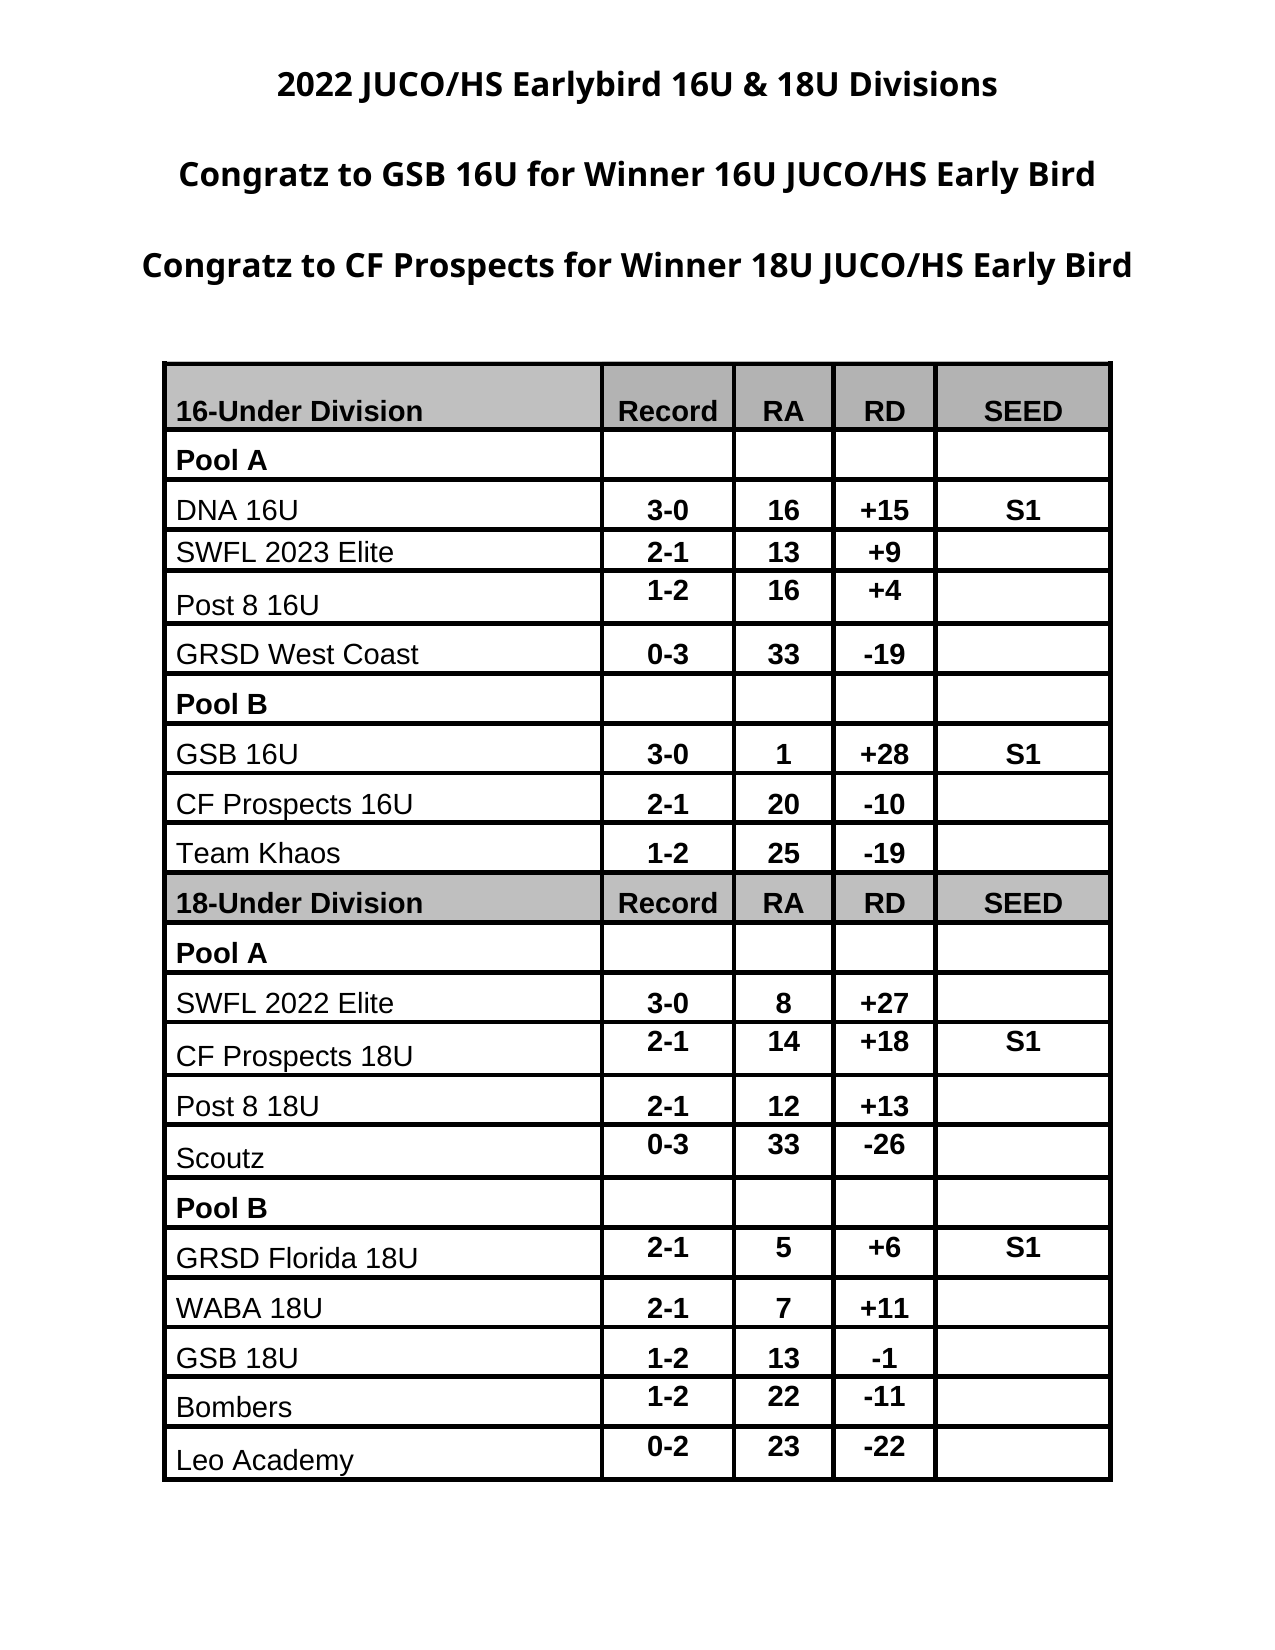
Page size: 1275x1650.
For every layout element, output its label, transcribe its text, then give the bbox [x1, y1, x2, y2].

table_cell Team Khaos [167, 825, 600, 870]
table_cell Post 8 16U [167, 573, 600, 621]
table_cell [938, 1379, 1108, 1424]
table_cell SEED [938, 875, 1108, 920]
table_cell GRSD Florida 18U [167, 1230, 600, 1275]
table_cell [938, 825, 1108, 870]
table_cell S1 [938, 1024, 1108, 1072]
text Congratz to CF Prospects for Winner 18U JUCO/HS Early Bird [45, 242, 1230, 287]
table_cell -10 [836, 775, 933, 820]
table_cell 5 [736, 1230, 831, 1275]
table_cell Pool B [167, 1180, 600, 1225]
table_cell [604, 1180, 732, 1225]
table_cell 18-Under Division [167, 875, 600, 920]
table_cell [938, 925, 1108, 970]
table_cell DNA 16U [167, 482, 600, 527]
table_header RD [836, 366, 933, 427]
table_cell [938, 626, 1108, 671]
text Congratz to GSB 16U for Winner 16U JUCO/HS Early Bird [45, 151, 1230, 197]
table_cell 1 [736, 726, 831, 771]
table_cell CF Prospects 18U [167, 1024, 600, 1072]
table_cell [736, 432, 831, 477]
table_cell 13 [736, 1329, 831, 1374]
table_cell +28 [836, 726, 933, 771]
table_cell [938, 1180, 1108, 1225]
table_cell 33 [736, 626, 831, 671]
table_cell RA [736, 875, 831, 920]
table_cell [938, 1329, 1108, 1374]
table_cell [938, 775, 1108, 820]
table_cell 2-1 [604, 775, 732, 820]
table_cell [938, 676, 1108, 721]
table_cell 2-1 [604, 1230, 732, 1275]
table_cell +27 [836, 975, 933, 1019]
table_cell Bombers [167, 1379, 600, 1424]
table_cell +13 [836, 1077, 933, 1122]
table_cell [938, 1077, 1108, 1122]
table_cell [938, 1280, 1108, 1324]
table_cell +11 [836, 1280, 933, 1324]
table_cell 1-2 [604, 573, 732, 621]
table_cell -19 [836, 626, 933, 671]
table_cell 2-1 [604, 532, 732, 568]
table_cell 7 [736, 1280, 831, 1324]
table_cell 2-1 [604, 1024, 732, 1072]
table_cell Pool A [167, 432, 600, 477]
table_cell 16 [736, 482, 831, 527]
table_cell +15 [836, 482, 933, 527]
table_cell [836, 925, 933, 970]
table_cell 1-2 [604, 825, 732, 870]
table_cell 20 [736, 775, 831, 820]
table_cell -26 [836, 1127, 933, 1175]
table_cell S1 [938, 482, 1108, 527]
table_cell S1 [938, 1230, 1108, 1275]
table_cell 3-0 [604, 482, 732, 527]
text 2022 JUCO/HS Earlybird 16U & 18U Divisions [45, 60, 1230, 106]
table_cell +6 [836, 1230, 933, 1275]
table_cell [836, 676, 933, 721]
table_cell [604, 432, 732, 477]
table_cell 33 [736, 1127, 831, 1175]
table_cell [604, 676, 732, 721]
table_cell SWFL 2023 Elite [167, 532, 600, 568]
table_cell [938, 1127, 1108, 1175]
table_cell 14 [736, 1024, 831, 1072]
table_cell 3-0 [604, 975, 732, 1019]
table_cell Pool B [167, 676, 600, 721]
table_header RA [736, 366, 831, 427]
table_cell S1 [938, 726, 1108, 771]
table_cell WABA 18U [167, 1280, 600, 1324]
table_cell GSB 16U [167, 726, 600, 771]
table_cell [736, 676, 831, 721]
table_cell GRSD West Coast [167, 626, 600, 671]
table_header SEED [938, 366, 1108, 427]
table_cell 0-3 [604, 1127, 732, 1175]
table_cell Post 8 18U [167, 1077, 600, 1122]
table_cell 1-2 [604, 1379, 732, 1424]
table_cell 1-2 [604, 1329, 732, 1374]
table_cell 23 [736, 1429, 831, 1477]
table_header 16-Under Division [167, 366, 600, 427]
table_cell -22 [836, 1429, 933, 1477]
table_cell 22 [736, 1379, 831, 1424]
table_cell +9 [836, 532, 933, 568]
table_cell [938, 573, 1108, 621]
table_cell 12 [736, 1077, 831, 1122]
table_cell 2-1 [604, 1280, 732, 1324]
table_cell 16 [736, 573, 831, 621]
table_cell [736, 1180, 831, 1225]
table_cell [604, 925, 732, 970]
table_cell -19 [836, 825, 933, 870]
table_cell 3-0 [604, 726, 732, 771]
table_cell [938, 432, 1108, 477]
table_cell 0-2 [604, 1429, 732, 1477]
table_cell [938, 532, 1108, 568]
table_cell [836, 432, 933, 477]
table_cell 13 [736, 532, 831, 568]
table_cell 2-1 [604, 1077, 732, 1122]
table_cell +18 [836, 1024, 933, 1072]
table_cell +4 [836, 573, 933, 621]
table_cell Scoutz [167, 1127, 600, 1175]
table_cell SWFL 2022 Elite [167, 975, 600, 1019]
table_cell -11 [836, 1379, 933, 1424]
table_cell [736, 925, 831, 970]
table_cell [938, 1429, 1108, 1477]
table_cell Record [604, 875, 732, 920]
table_cell 0-3 [604, 626, 732, 671]
table_cell GSB 18U [167, 1329, 600, 1374]
table_cell -1 [836, 1329, 933, 1374]
table_cell CF Prospects 16U [167, 775, 600, 820]
table_cell Leo Academy [167, 1429, 600, 1477]
table_cell [938, 975, 1108, 1019]
table_cell [836, 1180, 933, 1225]
table_cell RD [836, 875, 933, 920]
table_cell 25 [736, 825, 831, 870]
table_header Record [604, 366, 732, 427]
table_cell 8 [736, 975, 831, 1019]
table_cell Pool A [167, 925, 600, 970]
